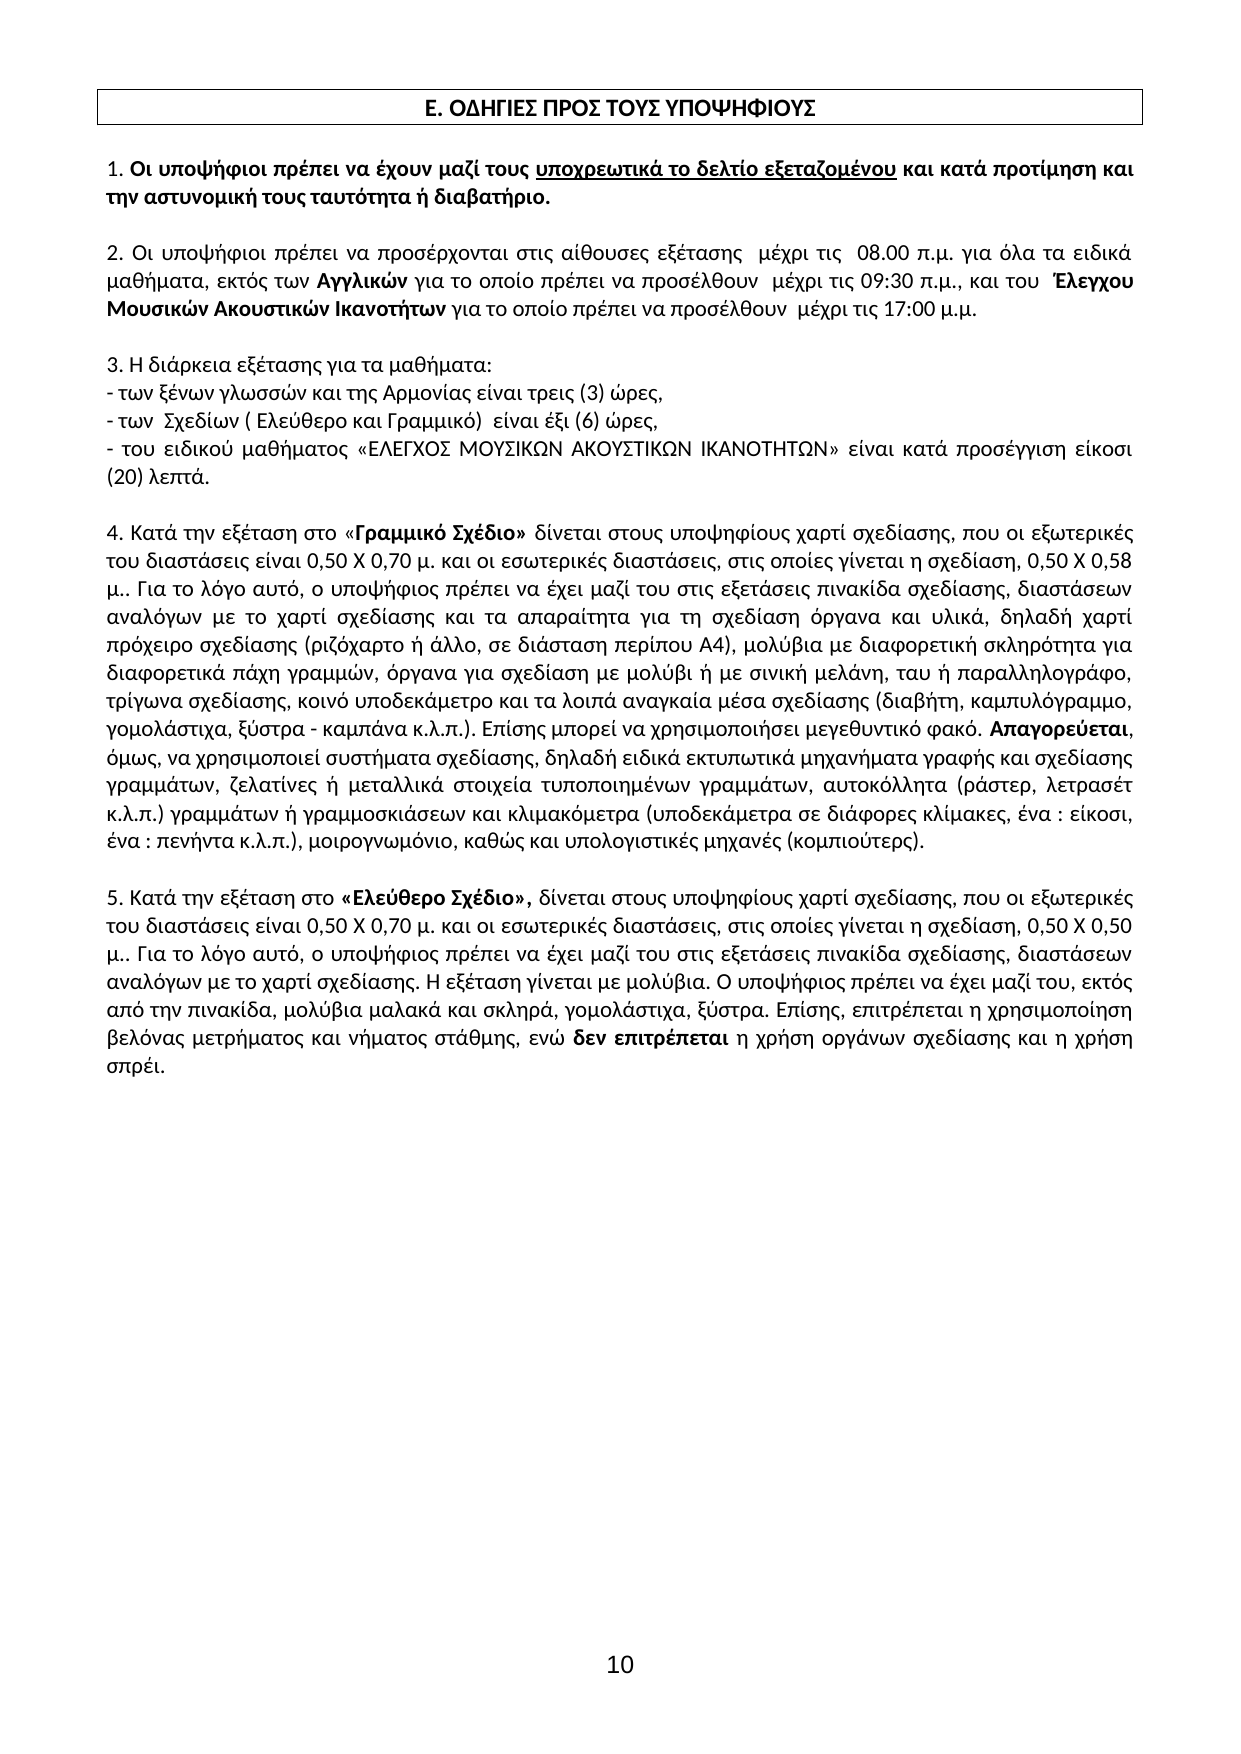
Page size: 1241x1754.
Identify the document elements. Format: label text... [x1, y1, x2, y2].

text 4. Κατά την εξέταση στο «Γραμμικό Σχέδιο» δίνεται στους υποψηφίους χαρτί σχεδίασης, που οι εξωτερικές του διαστάσεις είναι 0,50 Χ 0,70 μ. και οι εσωτερικές διαστάσεις, στις οποίες γίνεται η σχεδίαση, 0,50 Χ 0,58 μ.. Για το λόγο αυτό, ο υποψήφιος πρέπει να έχει μαζί του στις εξετάσεις πινακίδα σχεδίασης, διαστάσεων αναλόγων με το χαρτί σχεδίασης και τα απαραίτητα για τη σχεδίαση όργανα και υλικά, δηλαδή χαρτί πρόχειρο σχεδίασης (ριζόχαρτο ή άλλο, σε διάσταση περίπου Α4), μολύβια με διαφορετική σκληρότητα για διαφορετικά πάχη γραμμών, όργανα για σχεδίαση με μολύβι ή με σινική μελάνη, ταυ ή παραλληλογράφο, τρίγωνα σχεδίασης, κοινό υποδεκάμετρο και τα λοιπά αναγκαία μέσα σχεδίασης (διαβήτη, καμπυλόγραμμο, γομολάστιχα, ξύστρα - καμπάνα κ.λ.π.). Επίσης μπορεί να χρησιμοποιήσει μεγεθυντικό φακό. Απαγορεύεται, όμως, να χρησιμοποιεί συστήματα σχεδίασης, δηλαδή ειδικά εκτυπωτικά μηχανήματα γραφής και σχεδίασης γραμμάτων, ζελατίνες ή μεταλλικά στοιχεία τυποποιημένων γραμμάτων, αυτοκόλλητα (ράστερ, λετρασέτ κ.λ.π.) γραμμάτων ή γραμμοσκιάσεων και κλιμακόμετρα (υποδεκάμετρα σε διάφορες κλίμακες, ένα : είκοσι, ένα : πενήντα κ.λ.π.), μοιρογνωμόνιο, καθώς και υπολογιστικές μηχανές (κομπιούτερς). [106, 518, 1134, 855]
text - των ξένων γλωσσών και της Αρμονίας είναι τρεις (3) ώρες, [106, 378, 1134, 406]
text - του ειδικού μαθήματος «ΕΛΕΓΧΟΣ ΜΟΥΣΙΚΩΝ ΑΚΟΥΣΤΙΚΩΝ ΙΚΑΝΟΤΗΤΩΝ» είναι κατά προσέγγιση είκοσι (20) λεπτά. [106, 434, 1134, 490]
text 2. Οι υποψήφιοι πρέπει να προσέρχονται στις αίθουσες εξέτασης μέχρι τις 08.00 π.μ. για όλα τα ειδικά μαθήματα, εκτός των Αγγλικών για το οποίο πρέπει να προσέλθουν μέχρι τις 09:30 π.μ., και του Έλεγχου Μουσικών Ακουστικών Ικανοτήτων για το οποίο πρέπει να προσέλθουν μέχρι τις 17:00 μ.μ. [106, 238, 1134, 322]
text - των Σχεδίων ( Ελεύθερο και Γραμμικό) είναι έξι (6) ώρες, [106, 406, 1134, 434]
subtitle Ε. ΟΔΗΓΙΕΣ ΠΡΟΣ ΤΟΥΣ ΥΠΟΨΗΦΙΟΥΣ [98, 90, 1142, 124]
text 3. Η διάρκεια εξέτασης για τα μαθήματα: [106, 350, 1134, 378]
text 1. Οι υποψήφιοι πρέπει να έχουν μαζί τους υποχρεωτικά το δελτίο εξεταζομένου και κατά προτίμηση και την αστυνομική τους ταυτότητα ή διαβατήριο. [106, 154, 1134, 210]
text 5. Κατά την εξέταση στο «Ελεύθερο Σχέδιο», δίνεται στους υποψηφίους χαρτί σχεδίασης, που οι εξωτερικές του διαστάσεις είναι 0,50 Χ 0,70 μ. και οι εσωτερικές διαστάσεις, στις οποίες γίνεται η σχεδίαση, 0,50 Χ 0,50 μ.. Για το λόγο αυτό, ο υποψήφιος πρέπει να έχει μαζί του στις εξετάσεις πινακίδα σχεδίασης, διαστάσεων αναλόγων με το χαρτί σχεδίασης. Η εξέταση γίνεται με μολύβια. Ο υποψήφιος πρέπει να έχει μαζί του, εκτός από την πινακίδα, μολύβια μαλακά και σκληρά, γομολάστιχα, ξύστρα. Επίσης, επιτρέπεται η χρησιμοποίηση βελόνας μετρήματος και νήματος στάθμης, ενώ δεν επιτρέπεται η χρήση οργάνων σχεδίασης και η χρήση σπρέι. [106, 883, 1134, 1079]
